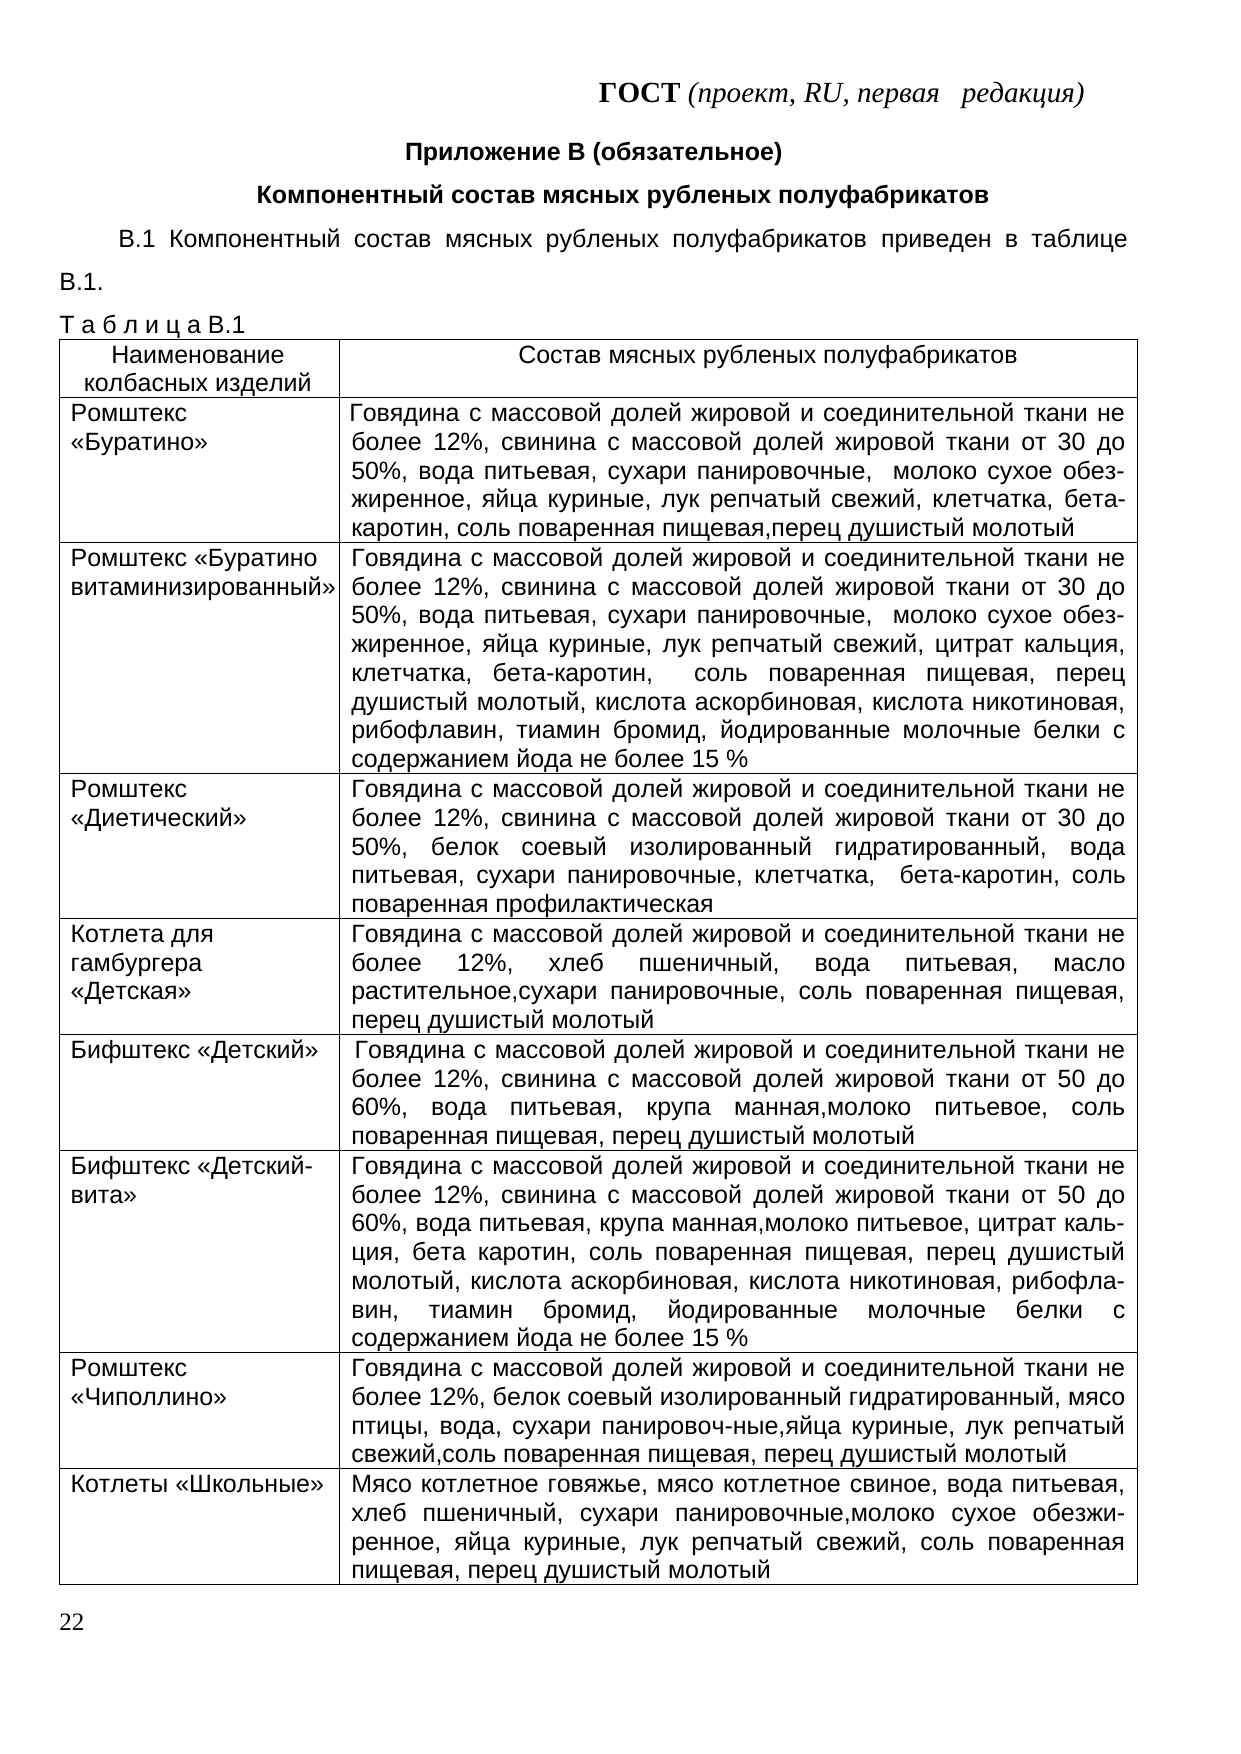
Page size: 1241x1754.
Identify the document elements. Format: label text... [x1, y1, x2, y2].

text Компонентный состав мясных рубленых полуфабрикатов [59, 180, 1128, 209]
table_cell Котлеты «Школьные» [60, 1469, 339, 1584]
text Приложение В (обязательное) [59, 137, 1128, 166]
table_header Состав мясных рубленых полуфабрикатов [340, 340, 1137, 397]
table_cell Говядина с массовой долей жировой и соединительной ткани не более 12%, свинина с массовой долей жировой ткани от 50 до 60%, вода питьевая, крупа манная,молоко питьевое, цитрат каль-ция, бета каротин, соль поваренная пищевая, перец душистый молотый, кислота аскорбиновая, кислота никотиновая, рибофла-вин, тиамин бромид, йодированные молочные белки с содержанием йода не более 15 % [340, 1151, 1137, 1352]
table_cell Говядина с массовой долей жировой и соединительной ткани не более 12%, свинина с массовой долей жировой ткани от 30 до 50%, вода питьевая, сухари панировочные, молоко сухое обез-жиренное, яйца куриные, лук репчатый свежий, клетчатка, бета-каротин, соль поваренная пищевая,перец душистый молотый [340, 398, 1137, 542]
table_cell Ромштекс «Диетический» [60, 774, 339, 918]
table_cell Котлета для гамбургера «Детская» [60, 919, 339, 1034]
table_cell Бифштекс «Детский» [60, 1035, 339, 1150]
table_cell Говядина с массовой долей жировой и соединительной ткани не более 12%, свинина с массовой долей жировой ткани от 30 до 50%, вода питьевая, сухари панировочные, молоко сухое обез-жиренное, яйца куриные, лук репчатый свежий, цитрат кальция, клетчатка, бета-каротин, соль поваренная пищевая, перец душистый молотый, кислота аскорбиновая, кислота никотиновая, рибофлавин, тиамин бромид, йодированные молочные белки с содержанием йода не более 15 % [340, 543, 1137, 773]
table_cell Мясо котлетное говяжье, мясо котлетное свиное, вода питьевая, хлеб пшеничный, сухари панировочные,молоко сухое обезжи-ренное, яйца куриные, лук репчатый свежий, соль поваренная пищевая, перец душистый молотый [340, 1469, 1137, 1584]
text Т а б л и ц а В.1 [59, 310, 1128, 338]
table_cell Говядина с массовой долей жировой и соединительной ткани не более 12%, свинина с массовой долей жировой ткани от 30 до 50%, белок соевый изолированный гидратированный, вода питьевая, сухари панировочные, клетчатка, бета-каротин, соль поваренная профилактическая [340, 774, 1137, 918]
table_cell Ромштекс «Буратино» [60, 398, 339, 542]
table_cell Бифштекс «Детский-вита» [60, 1151, 339, 1352]
text В.1 Компонентный состав мясных рубленых полуфабрикатов приведен в таблице В.1. [59, 223, 1128, 295]
table_cell Говядина с массовой долей жировой и соединительной ткани не более 12%, белок соевый изолированный гидратированный, мясо птицы, вода, сухари панировоч-ные,яйца куриные, лук репчатый свежий,соль поваренная пищевая, перец душистый молотый [340, 1353, 1137, 1468]
table_header Наименование колбасных изделий [60, 340, 339, 397]
table_cell Ромштекс «Чиполлино» [60, 1353, 339, 1468]
table_cell Говядина с массовой долей жировой и соединительной ткани не более 12%, хлеб пшеничный, вода питьевая, масло растительное,сухари панировочные, соль поваренная пищевая, перец душистый молотый [340, 919, 1137, 1034]
table_cell Говядина с массовой долей жировой и соединительной ткани не более 12%, свинина с массовой долей жировой ткани от 50 до 60%, вода питьевая, крупа манная,молоко питьевое, соль поваренная пищевая, перец душистый молотый [340, 1035, 1137, 1150]
table_cell Ромштекс «Буратино витаминизированный» [60, 543, 339, 773]
